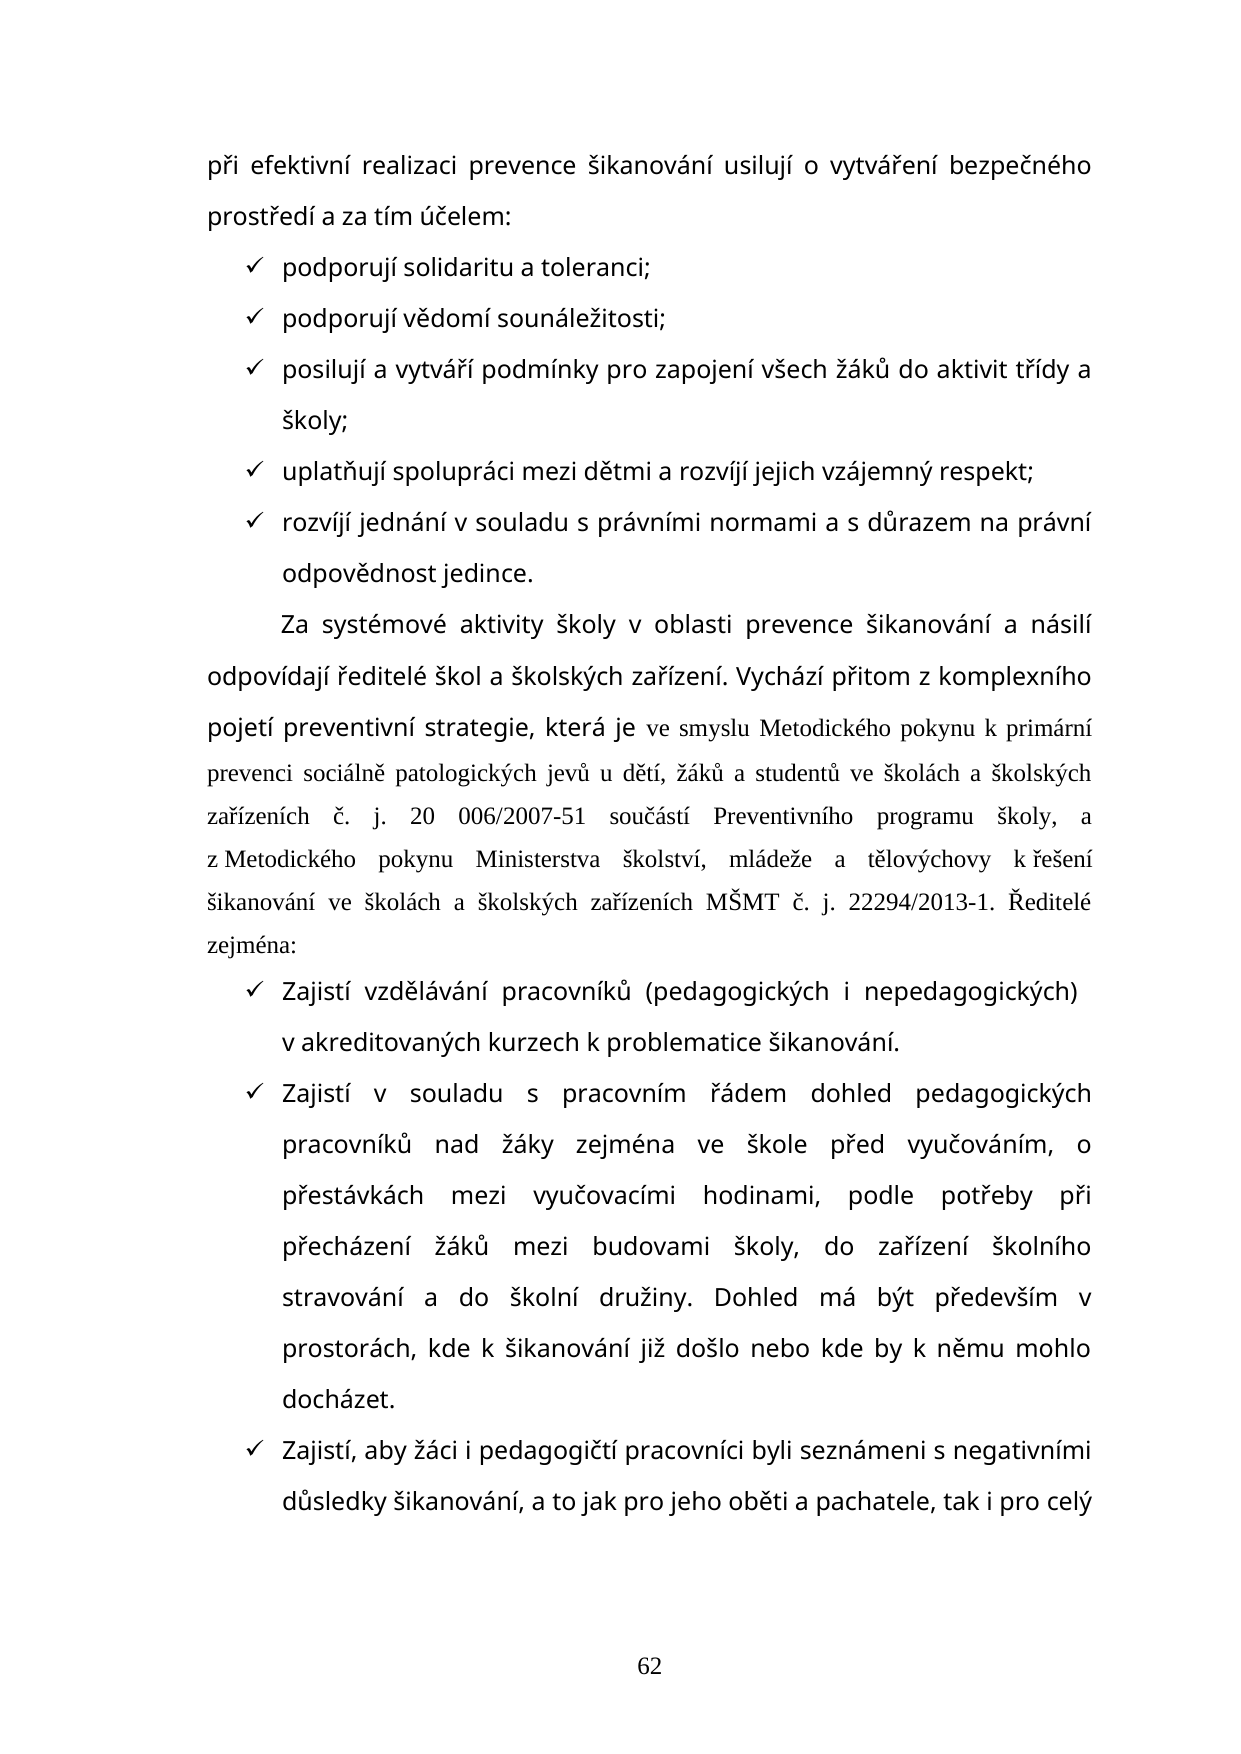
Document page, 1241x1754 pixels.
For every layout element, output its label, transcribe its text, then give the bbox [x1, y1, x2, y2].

list posilují a vytváří podmínky pro zapojení všech žáků do aktivit třídy a školy; [244, 352, 1092, 437]
list podporují vědomí sounáležitosti; [244, 301, 1092, 335]
list podporují solidaritu a toleranci; [244, 250, 1092, 284]
list rozvíjí jednání v souladu s právními normami a s důrazem na právní odpovědnost jedince. [244, 505, 1092, 590]
text Za systémové aktivity školy v oblasti prevence šikanování a násilí odpovídají ředitelé škol a školských zařízení. Vychází přitom z komplexního pojetí preventivní strategie, která je ve smyslu Metodického pokynu k primární prevenci sociálně patologických jevů u dětí, žáků a studentů ve školách a školských zařízeních č. j. 20 006/2007-51 součástí Preventivního programu školy, a z Metodického pokynu Ministerstva školství, mládeže a tělovýchovy k řešení šikanování ve školách a školských zařízeních MŠMT č. j. 22294/2013-1. Ředitelé zejména: [207, 607, 1092, 959]
list Zajistí vzdělávání pracovníků (pedagogických i nepedagogických) v akreditovaných kurzech k problematice šikanování. [244, 973, 1092, 1058]
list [244, 1433, 1092, 1518]
list Zajistí v souladu s pracovním řádem dohled pedagogických pracovníků nad žáky zejména ve škole před vyučováním, o přestávkách mezi vyučovacími hodinami, podle potřeby při přecházení žáků mezi budovami školy, do zařízení školního stravování a do školní družiny. Dohled má být především v prostorách, kde k šikanování již došlo nebo kde by k němu mohlo docházet. [244, 1075, 1092, 1416]
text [207, 148, 1092, 233]
list uplatňují spolupráci mezi dětmi a rozvíjí jejich vzájemný respekt; [244, 454, 1092, 488]
